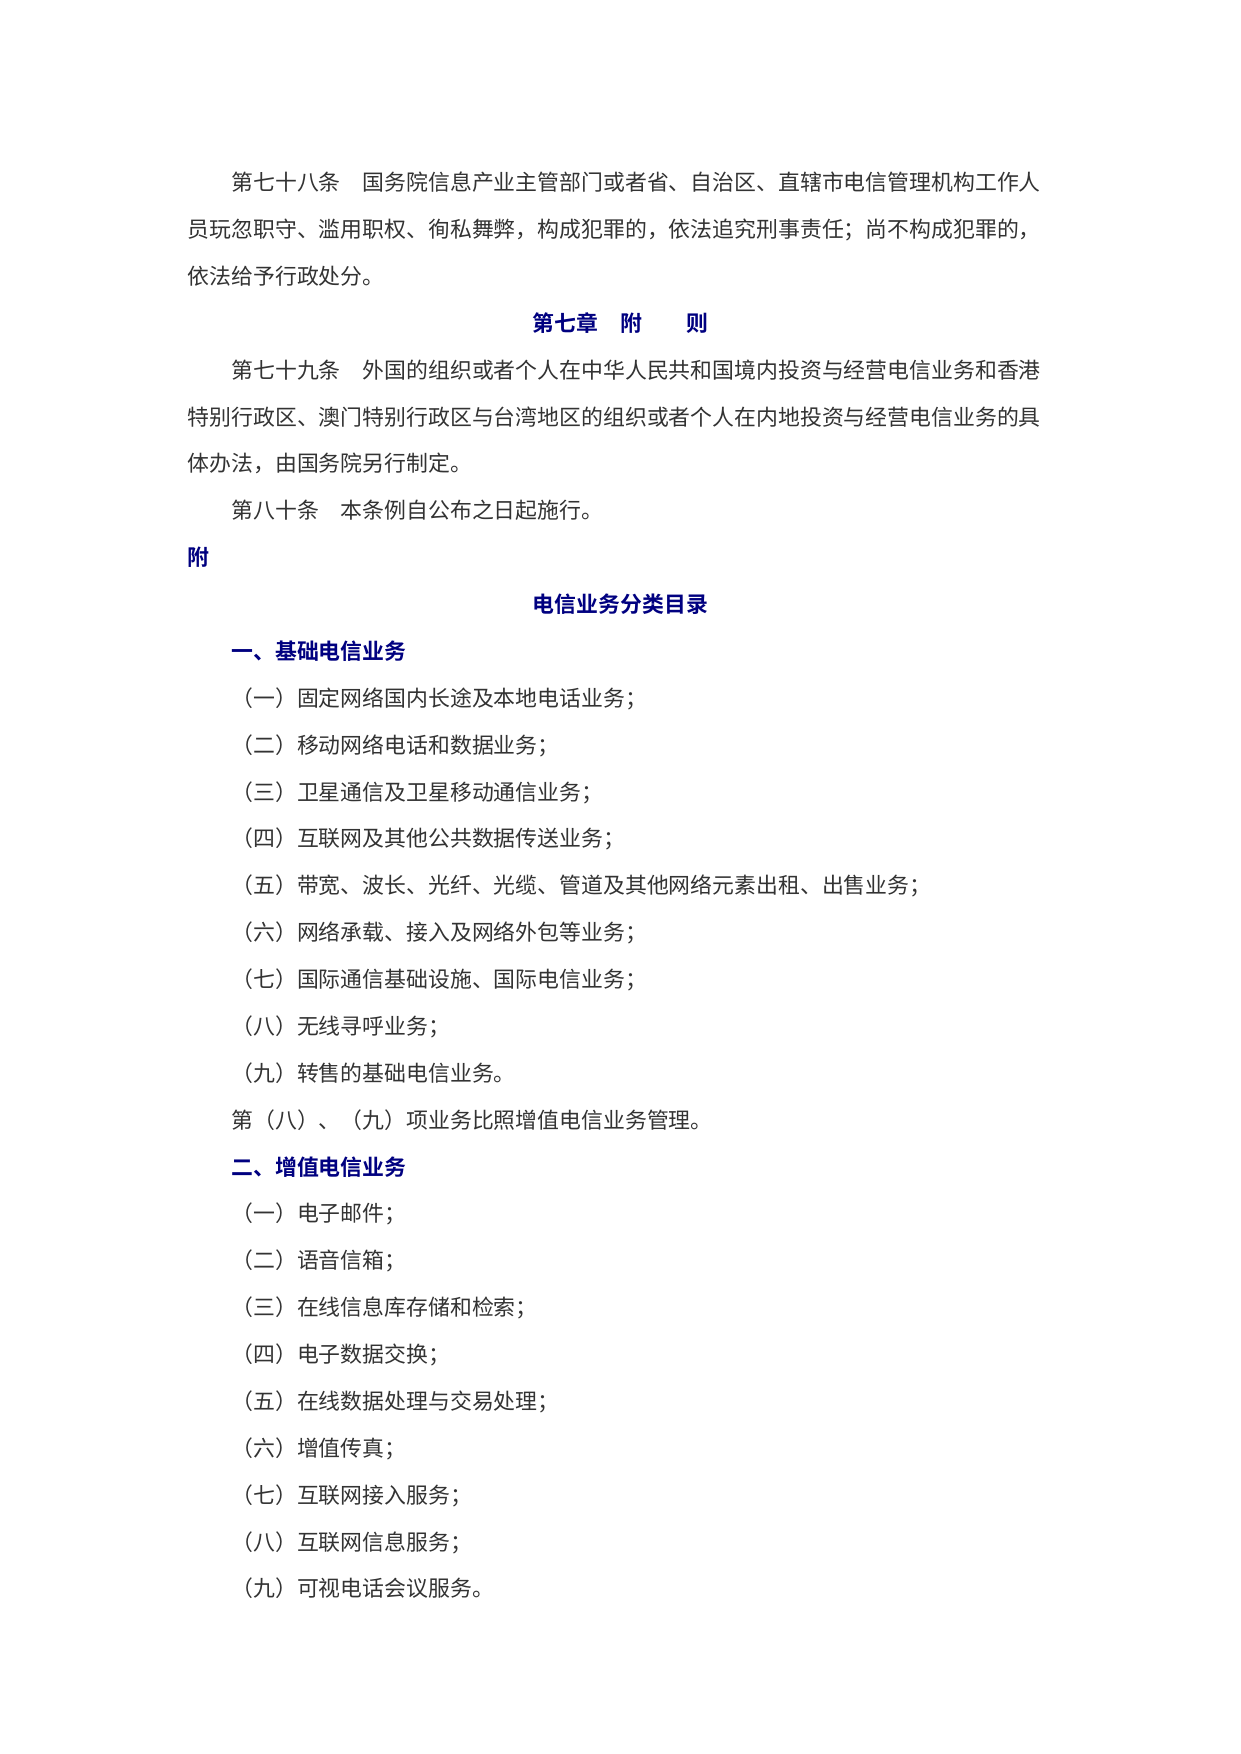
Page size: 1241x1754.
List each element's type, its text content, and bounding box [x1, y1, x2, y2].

text （二）语音信箱； [187, 1228, 1053, 1275]
text 附 [187, 525, 1053, 572]
text 第八十条 本条例自公布之日起施行。 [187, 478, 1053, 525]
text 一、基础电信业务 [187, 619, 1053, 666]
text （四）互联网及其他公共数据传送业务； [187, 806, 1053, 853]
text （七）互联网接入服务； [187, 1462, 1053, 1509]
text （一）电子邮件； [187, 1181, 1053, 1228]
text 第（八）、（九）项业务比照增值电信业务管理。 [187, 1087, 1053, 1134]
text （九）可视电话会议服务。 [187, 1556, 1053, 1603]
text （七）国际通信基础设施、国际电信业务； [187, 947, 1053, 994]
text 第七章 附 则 [187, 291, 1053, 337]
text （六）网络承载、接入及网络外包等业务； [187, 900, 1053, 947]
text 电信业务分类目录 [187, 572, 1053, 619]
text （六）增值传真； [187, 1416, 1053, 1462]
text 第七十九条 外国的组织或者个人在中华人民共和国境内投资与经营电信业务和香港特别行政区、澳门特别行政区与台湾地区的组织或者个人在内地投资与经营电信业务的具体办法，由国务院另行制定。 [187, 337, 1053, 478]
text （八）互联网信息服务； [187, 1509, 1053, 1556]
text 二、增值电信业务 [187, 1134, 1053, 1181]
text （三）卫星通信及卫星移动通信业务； [187, 759, 1053, 806]
text 第七十八条 国务院信息产业主管部门或者省、自治区、直辖市电信管理机构工作人员玩忽职守、滥用职权、徇私舞弊，构成犯罪的，依法追究刑事责任；尚不构成犯罪的，依法给予行政处分。 [187, 150, 1053, 291]
text （五）在线数据处理与交易处理； [187, 1369, 1053, 1416]
text （一）固定网络国内长途及本地电话业务； [187, 666, 1053, 712]
text （八）无线寻呼业务； [187, 994, 1053, 1041]
text （三）在线信息库存储和检索； [187, 1275, 1053, 1322]
text （九）转售的基础电信业务。 [187, 1041, 1053, 1087]
text （二）移动网络电话和数据业务； [187, 712, 1053, 759]
text （五）带宽、波长、光纤、光缆、管道及其他网络元素出租、出售业务； [187, 853, 1053, 900]
text （四）电子数据交换； [187, 1322, 1053, 1369]
